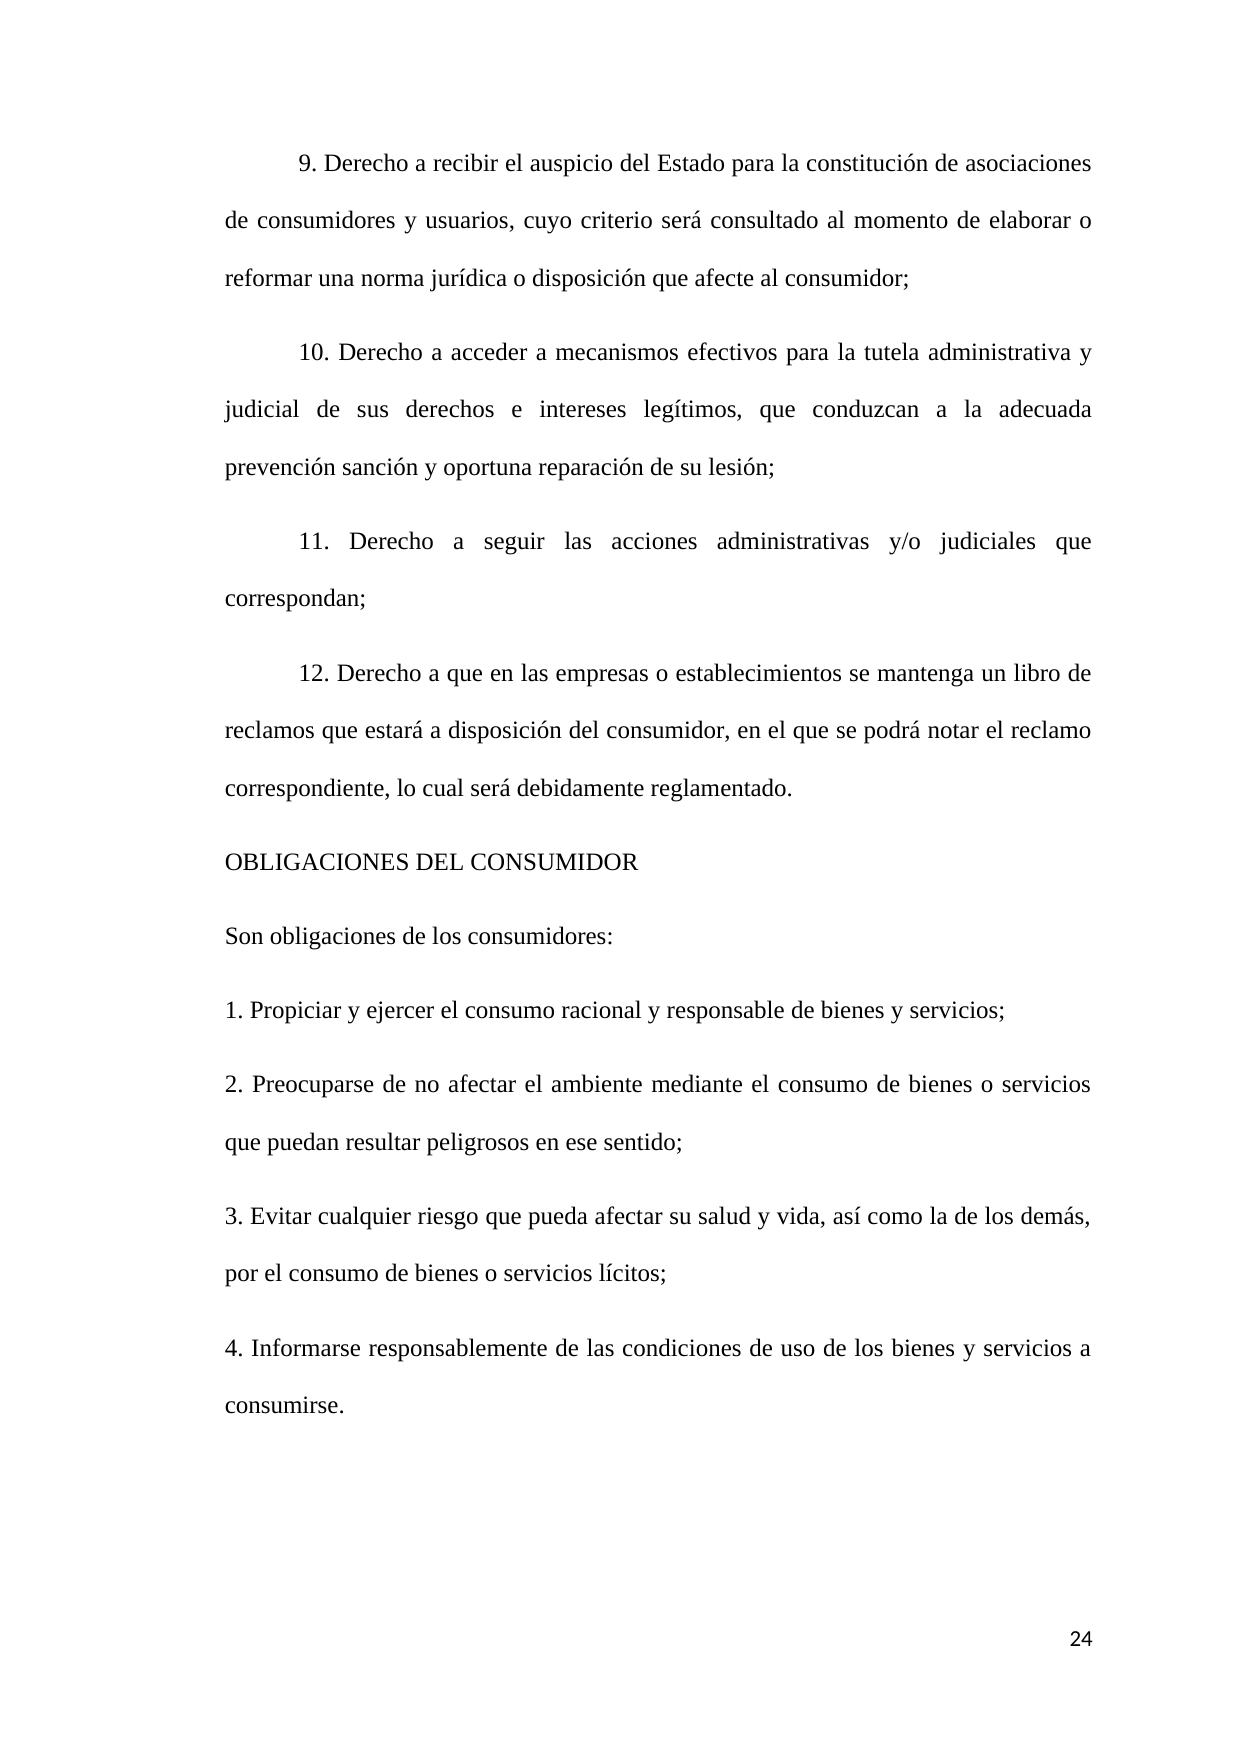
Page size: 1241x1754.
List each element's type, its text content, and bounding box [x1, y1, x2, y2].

text 10. Derecho a acceder a mecanismos efectivos para la tutela administrativa y judicial de sus derechos e intereses legítimos, que conduzcan a la adecuada prevención sanción y oportuna reparación de su lesión; [224, 337, 1092, 481]
text Son obligaciones de los consumidores: [224, 921, 1092, 950]
text 11. Derecho a seguir las acciones administrativas y/o judiciales que correspondan; [224, 526, 1092, 612]
text 3. Evitar cualquier riesgo que pueda afectar su salud y vida, así como la de los demás, por el consumo de bienes o servicios lícitos; [224, 1201, 1092, 1287]
text 12. Derecho a que en las empresas o establecimientos se mantenga un libro de reclamos que estará a disposición del consumidor, en el que se podrá notar el reclamo correspondiente, lo cual será debidamente reglamentado. [224, 658, 1092, 801]
text 1. Propiciar y ejercer el consumo racional y responsable de bienes y servicios; [224, 995, 1092, 1024]
text 2. Preocuparse de no afectar el ambiente mediante el consumo de bienes o servicios que puedan resultar peligrosos en ese sentido; [224, 1069, 1092, 1156]
text 4. Informarse responsablemente de las condiciones de uso de los bienes y servicios a consumirse. [224, 1333, 1092, 1419]
text 9. Derecho a recibir el auspicio del Estado para la constitución de asociaciones de consumidores y usuarios, cuyo criterio será consultado al momento de elaborar o reformar una norma jurídica o disposición que afecte al consumidor; [224, 148, 1092, 291]
text OBLIGACIONES DEL CONSUMIDOR [224, 847, 1092, 876]
